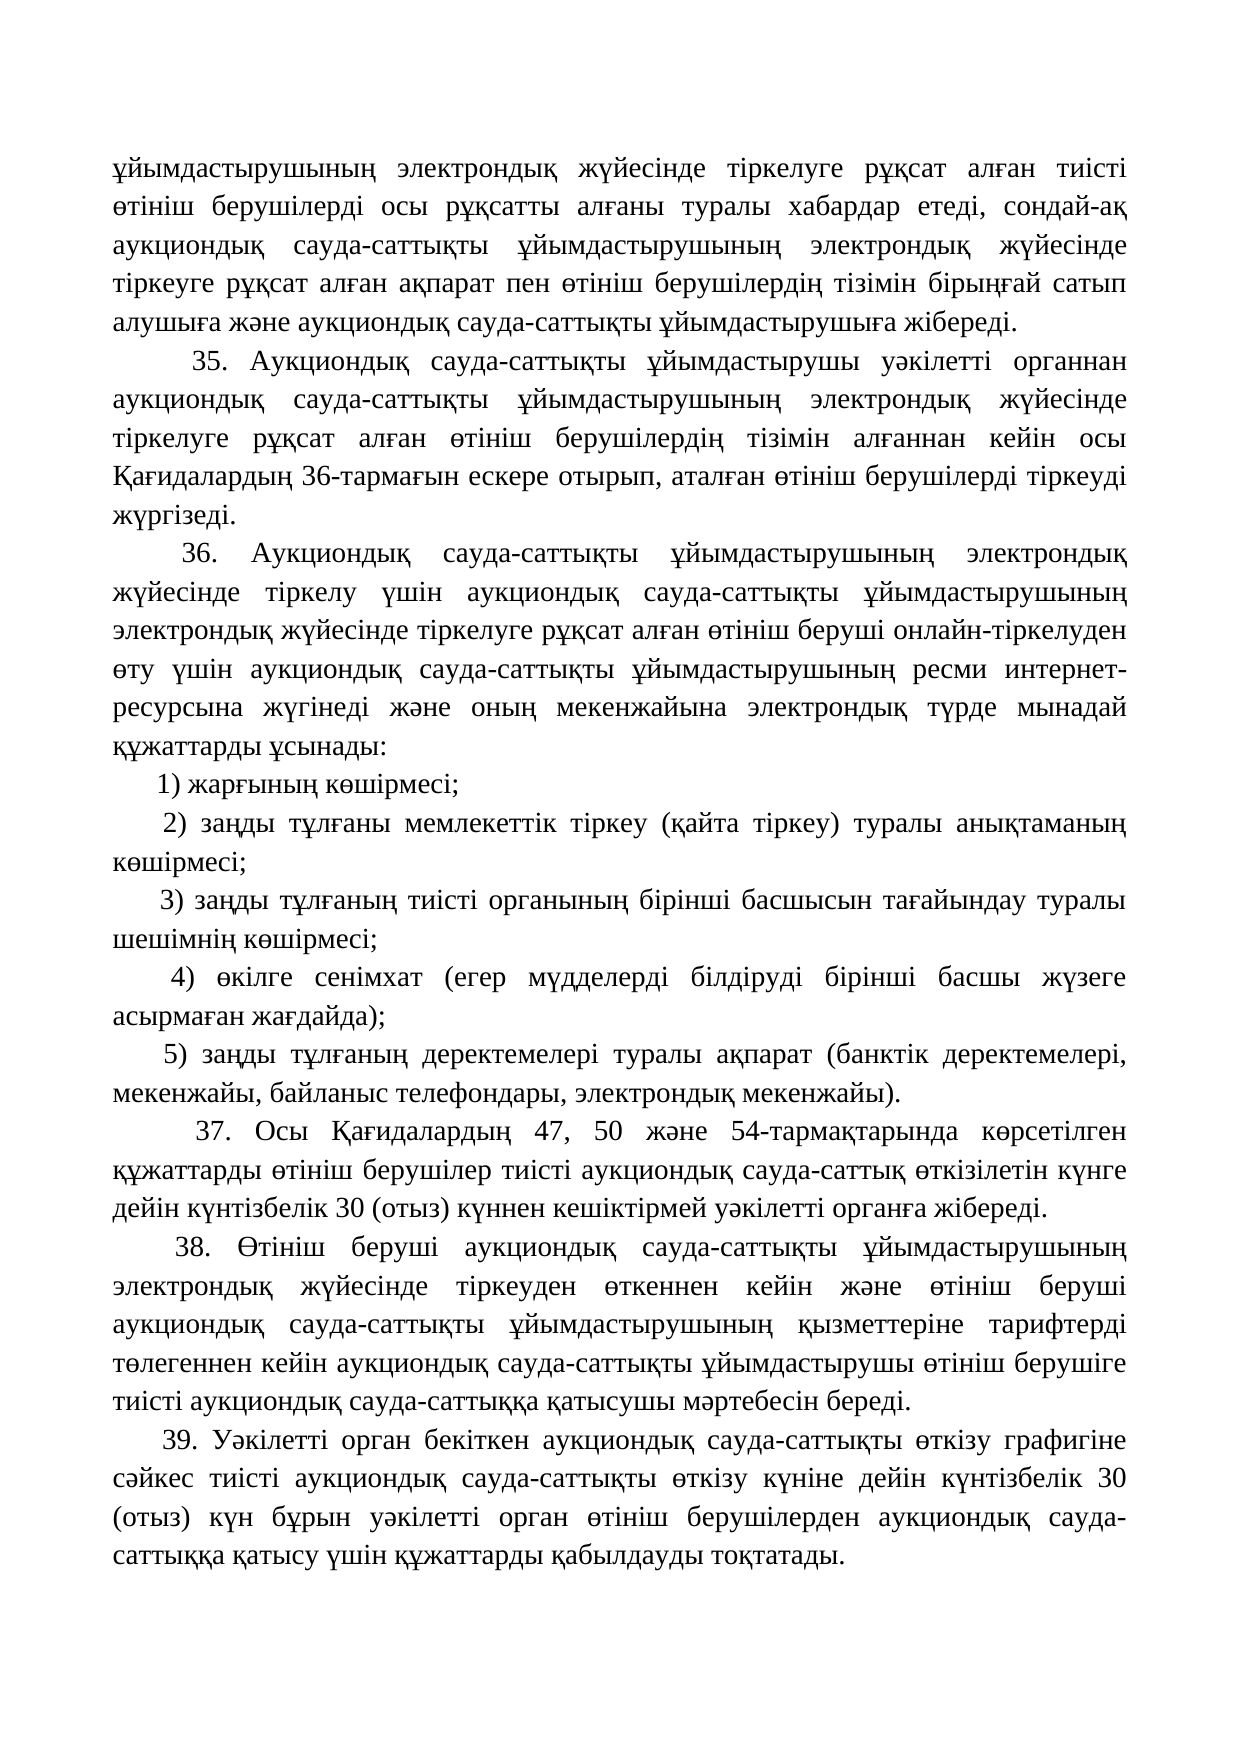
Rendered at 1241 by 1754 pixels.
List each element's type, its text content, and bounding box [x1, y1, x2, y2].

text 1) жарғының көшірмесі; [112, 767, 1128, 800]
text 38. Өтініш беруші аукциондық сауда-саттықты ұйымдастырушының электрондық жүйесінде тіркеуден өткеннен кейін және өтініш беруші аукциондық сауда-саттықты ұйымдастырушының қызметтеріне тарифтерді төлегеннен кейін аукциондық сауда-саттықты ұйымдастырушы өтініш берушіге тиісті аукциондық сауда-саттыққа қатысушы мәртебесін береді. [112, 1229, 1128, 1417]
text 3) заңды тұлғаның тиісті органының бірінші басшысын тағайындау туралы шешімнің көшірмесі; [112, 882, 1128, 954]
text 5) заңды тұлғаның деректемелері туралы ақпарат (банктік деректемелері, мекенжайы, байланыс телефондары, электрондық мекенжайы). [112, 1036, 1128, 1108]
text 39. Уәкілетті орган бекіткен аукциондық сауда-саттықты өткізу графигіне сәйкес тиісті аукциондық сауда-саттықты өткізу күніне дейін күнтізбелік 30 (отыз) күн бұрын уәкілетті орган өтініш берушілерден аукциондық сауда-саттыққа қатысу үшін құжаттарды қабылдауды тоқтатады. [112, 1422, 1128, 1571]
text 2) заңды тұлғаны мемлекеттік тіркеу (қайта тіркеу) туралы анықтаманың көшірмесі; [112, 805, 1128, 877]
text 4) өкілге сенімхат (егер мүдделерді білдіруді бірінші басшы жүзеге асырмаған жағдайда); [112, 959, 1128, 1031]
text 35. Аукциондық сауда-саттықты ұйымдастырушы уәкілетті органнан аукциондық сауда-саттықты ұйымдастырушының электрондық жүйесінде тіркелуге рұқсат алған өтініш берушілердің тізімін алғаннан кейін осы Қағидалардың 36-тармағын ескере отырып, аталған өтініш берушілерді тіркеуді жүргізеді. [112, 343, 1128, 530]
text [112, 150, 1128, 338]
text 36. Аукциондық сауда-саттықты ұйымдастырушының электрондық жүйесінде тіркелу үшін аукциондық сауда-саттықты ұйымдастырушының электрондық жүйесінде тіркелуге рұқсат алған өтініш беруші онлайн-тіркелуден өту үшін аукциондық сауда-саттықты ұйымдастырушының ресми интернет-ресурсына жүгінеді және оның мекенжайына электрондық түрде мынадай құжаттарды ұсынады: [112, 535, 1128, 762]
text 37. Осы Қағидалардың 47, 50 және 54-тармақтарында көрсетілген құжаттарды өтініш берушілер тиісті аукциондық сауда-саттық өткізілетін күнге дейін күнтізбелік 30 (отыз) күннен кешіктірмей уәкілетті органға жібереді. [112, 1113, 1128, 1224]
